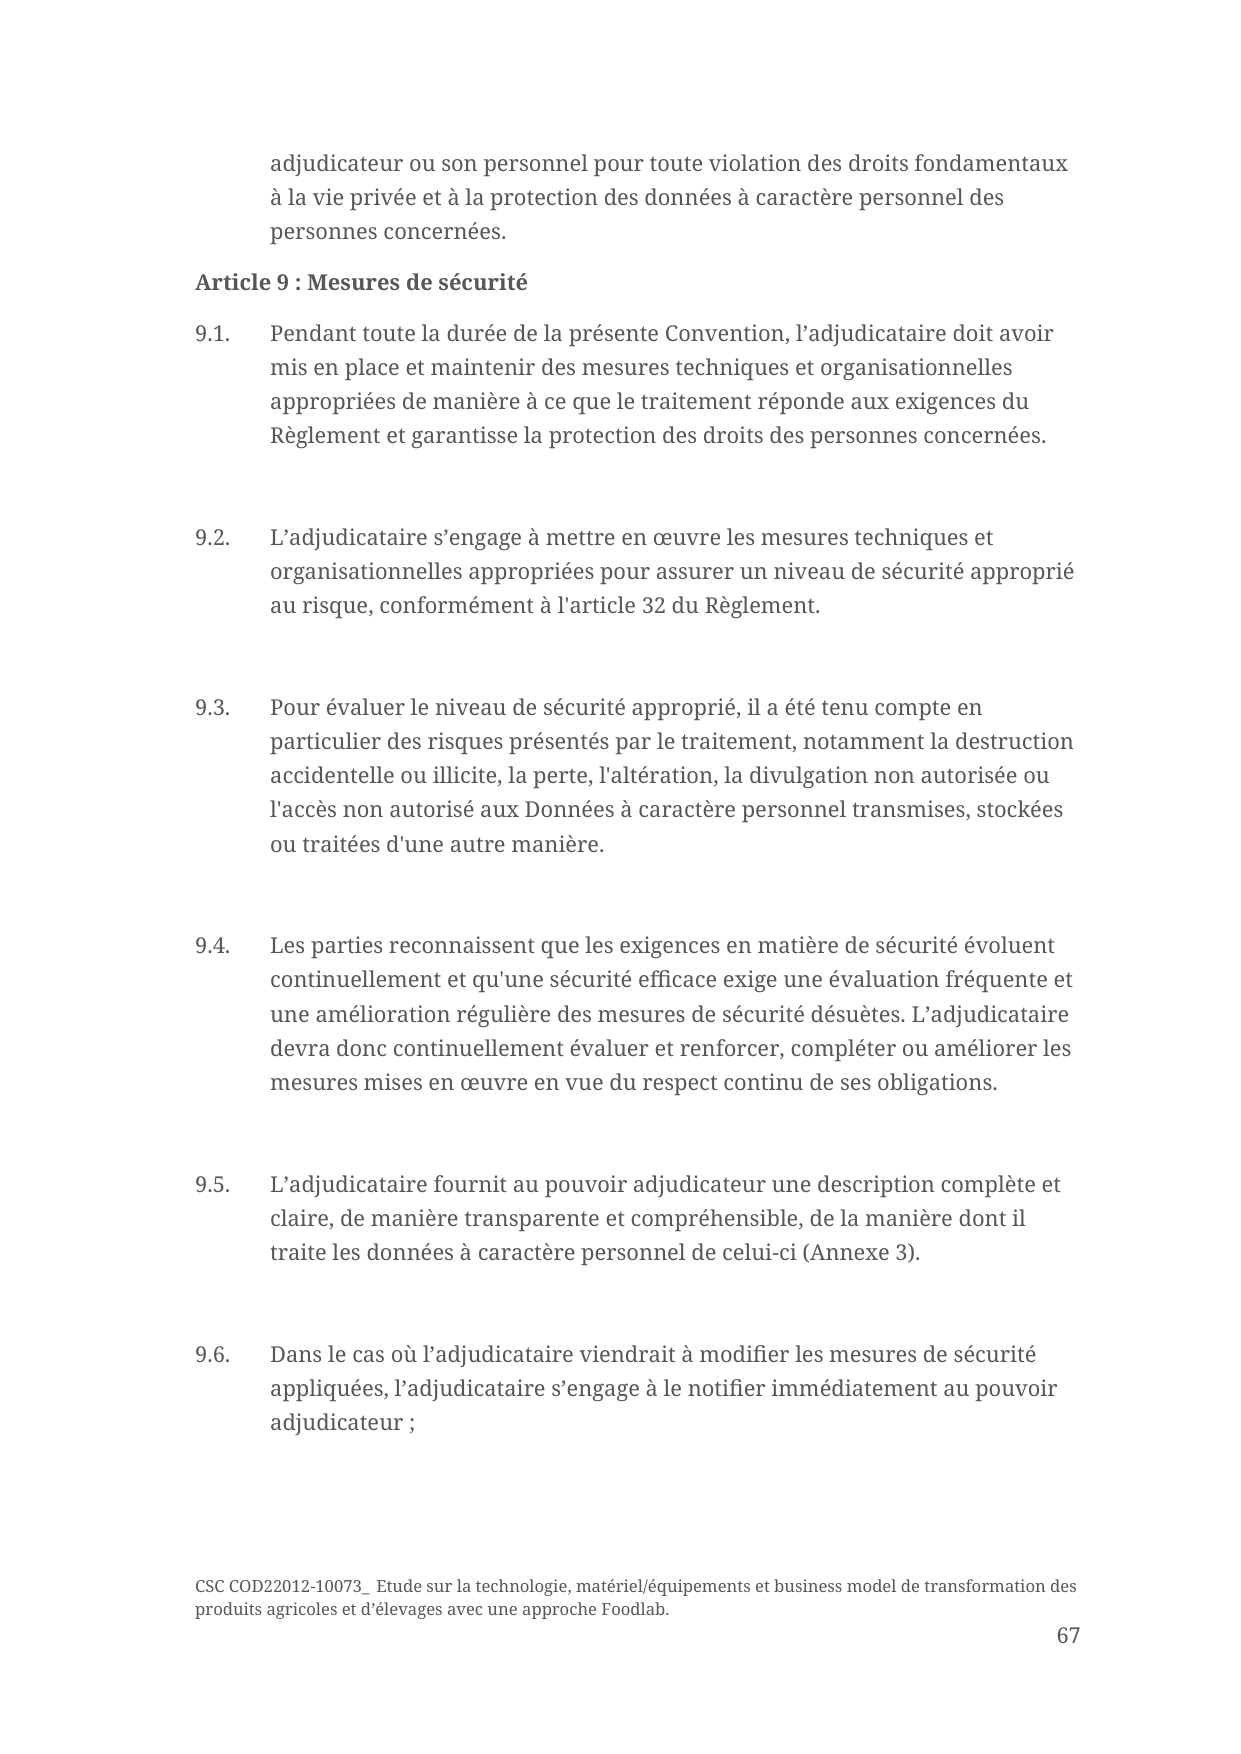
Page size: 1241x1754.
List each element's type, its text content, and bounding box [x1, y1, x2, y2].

text Article 9 : Mesures de sécurité [195, 267, 1081, 297]
list Pendant toute la durée de la présente Convention, l’adjudicataire doit avoir mis en place et maintenir des mesures techniques et organisationnelles appropriées de manière à ce que le traitement réponde aux exigences du Règlement et garantisse la protection des droits des personnes concernées. [195, 318, 1081, 450]
list Pour évaluer le niveau de sécurité approprié, il a été tenu compte en particulier des risques présentés par le traitement, notamment la destruction accidentelle ou illicite, la perte, l'altération, la divulgation non autorisée ou l'accès non autorisé aux Données à caractère personnel transmises, stockées ou traitées d'une autre manière. [195, 692, 1081, 858]
list L’adjudicataire fournit au pouvoir adjudicateur une description complète et claire, de manière transparente et compréhensible, de la manière dont il traite les données à caractère personnel de celui-ci (Annexe 3). [195, 1168, 1081, 1267]
list Les parties reconnaissent que les exigences en matière de sécurité évoluent continuellement et qu'une sécurité efficace exige une évaluation fréquente et une amélioration régulière des mesures de sécurité désuètes. L’adjudicataire devra donc continuellement évaluer et renforcer, compléter ou améliorer les mesures mises en œuvre en vue du respect continu de ses obligations. [195, 930, 1081, 1097]
list L’adjudicataire s’engage à mettre en œuvre les mesures techniques et organisationnelles appropriées pour assurer un niveau de sécurité approprié au risque, conformément à l'article 32 du Règlement. [195, 522, 1081, 620]
list Dans le cas où l’adjudicataire viendrait à modifier les mesures de sécurité appliquées, l’adjudicataire s’engage à le notifier immédiatement au pouvoir adjudicateur ; [195, 1338, 1081, 1437]
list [195, 148, 1081, 246]
